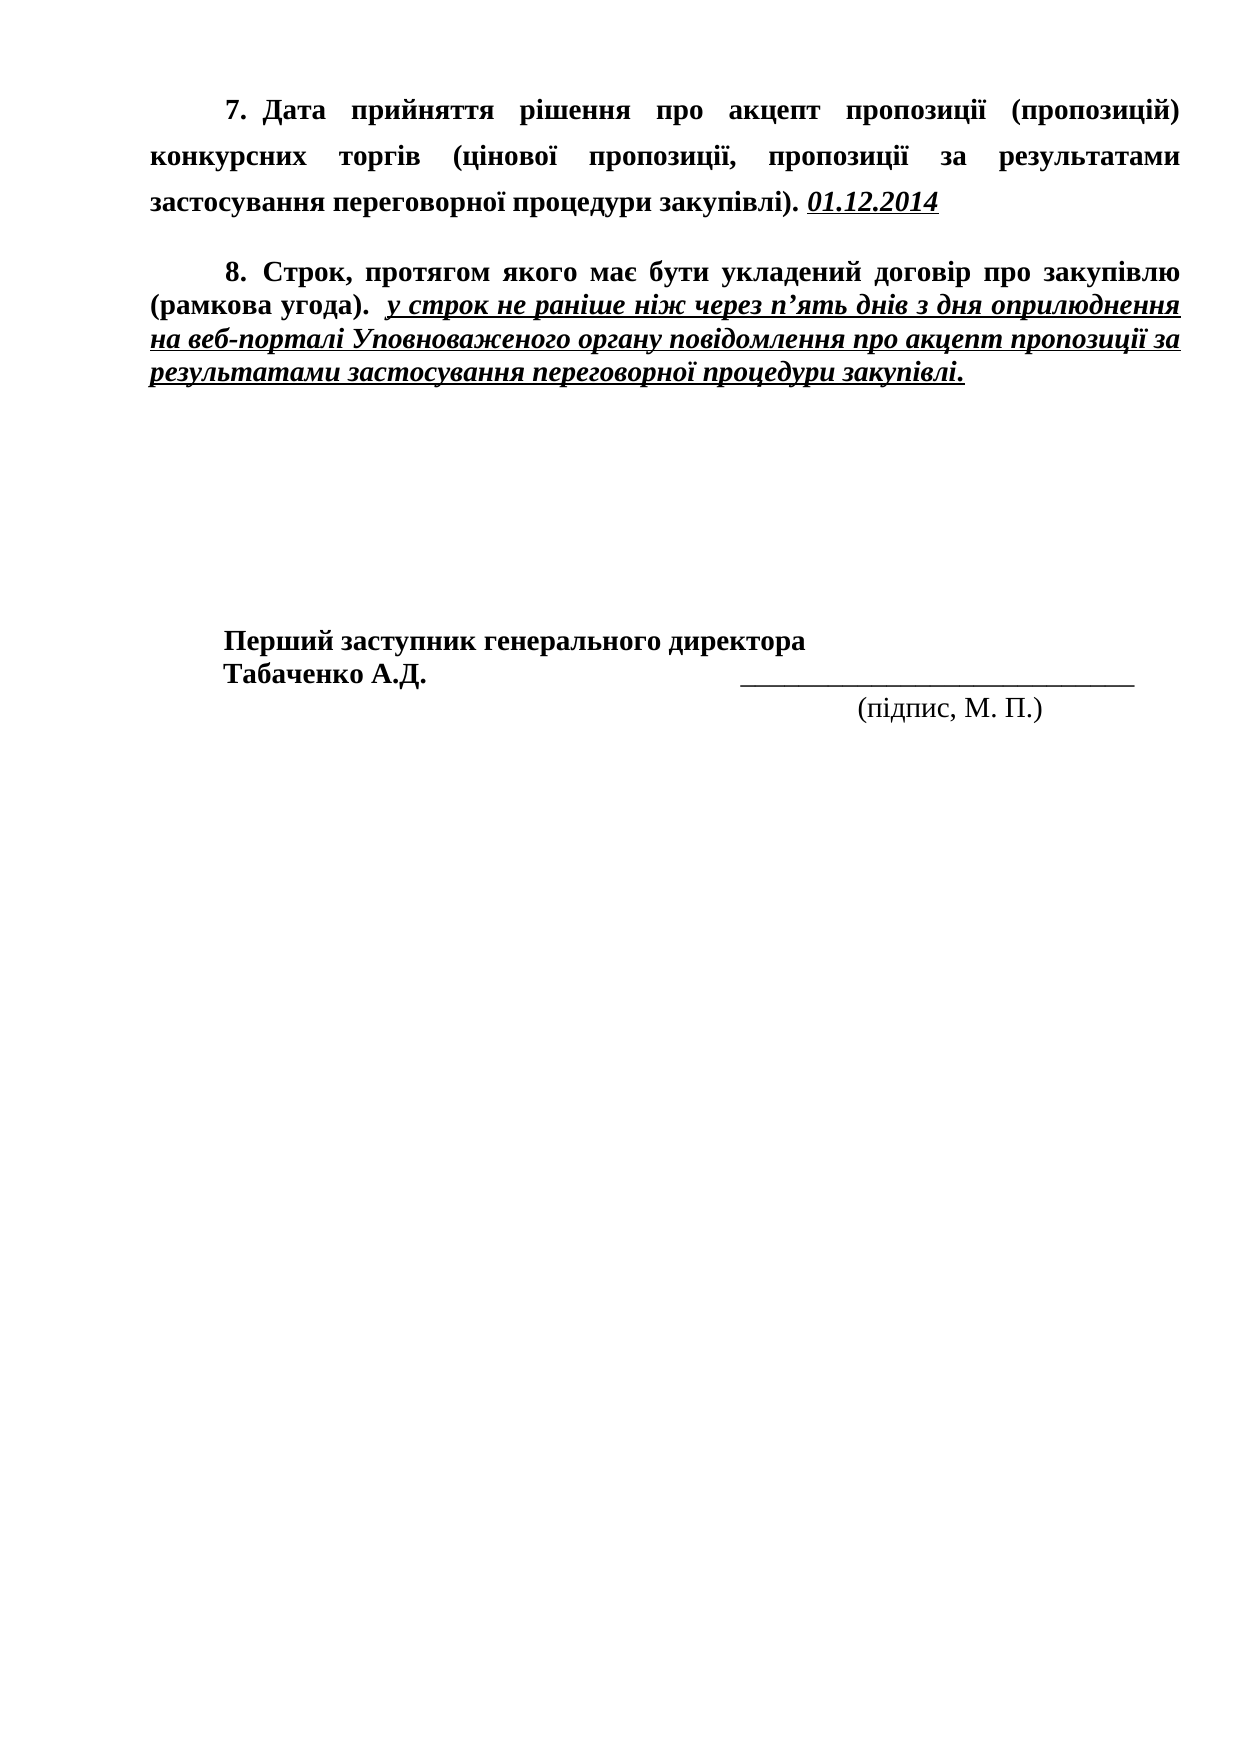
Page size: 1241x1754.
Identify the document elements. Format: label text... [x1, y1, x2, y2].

list Строк, протягом якого має бути укладений договір про закупівлю (рамкова угода). у строк не раніше ніж через п’ять днів з дня оприлюднення на веб-порталі Уповноваженого органу повідомлення про акцепт пропозиції за результатами застосування переговорної процедури закупівлі. [150, 254, 1181, 350]
list Строк, протягом якого має бути укладений договір про закупівлю (рамкова угода). у строк не раніше ніж через п’ять днів з дня оприлюднення на веб-порталі Уповноваженого органу повідомлення про акцепт пропозиції за результатами застосування переговорної процедури закупівлі. [150, 351, 1181, 388]
text Табаченко А.Д. ___________________________ (підпис, М. П.) [150, 656, 1181, 723]
list Дата прийняття рішення про акцепт пропозиції (пропозицій) конкурсних торгів (цінової пропозиції, пропозиції за результатами застосування переговорної процедури закупівлі). 01.12.2014 [150, 83, 1181, 220]
text Перший заступник генерального директора [150, 623, 1181, 656]
